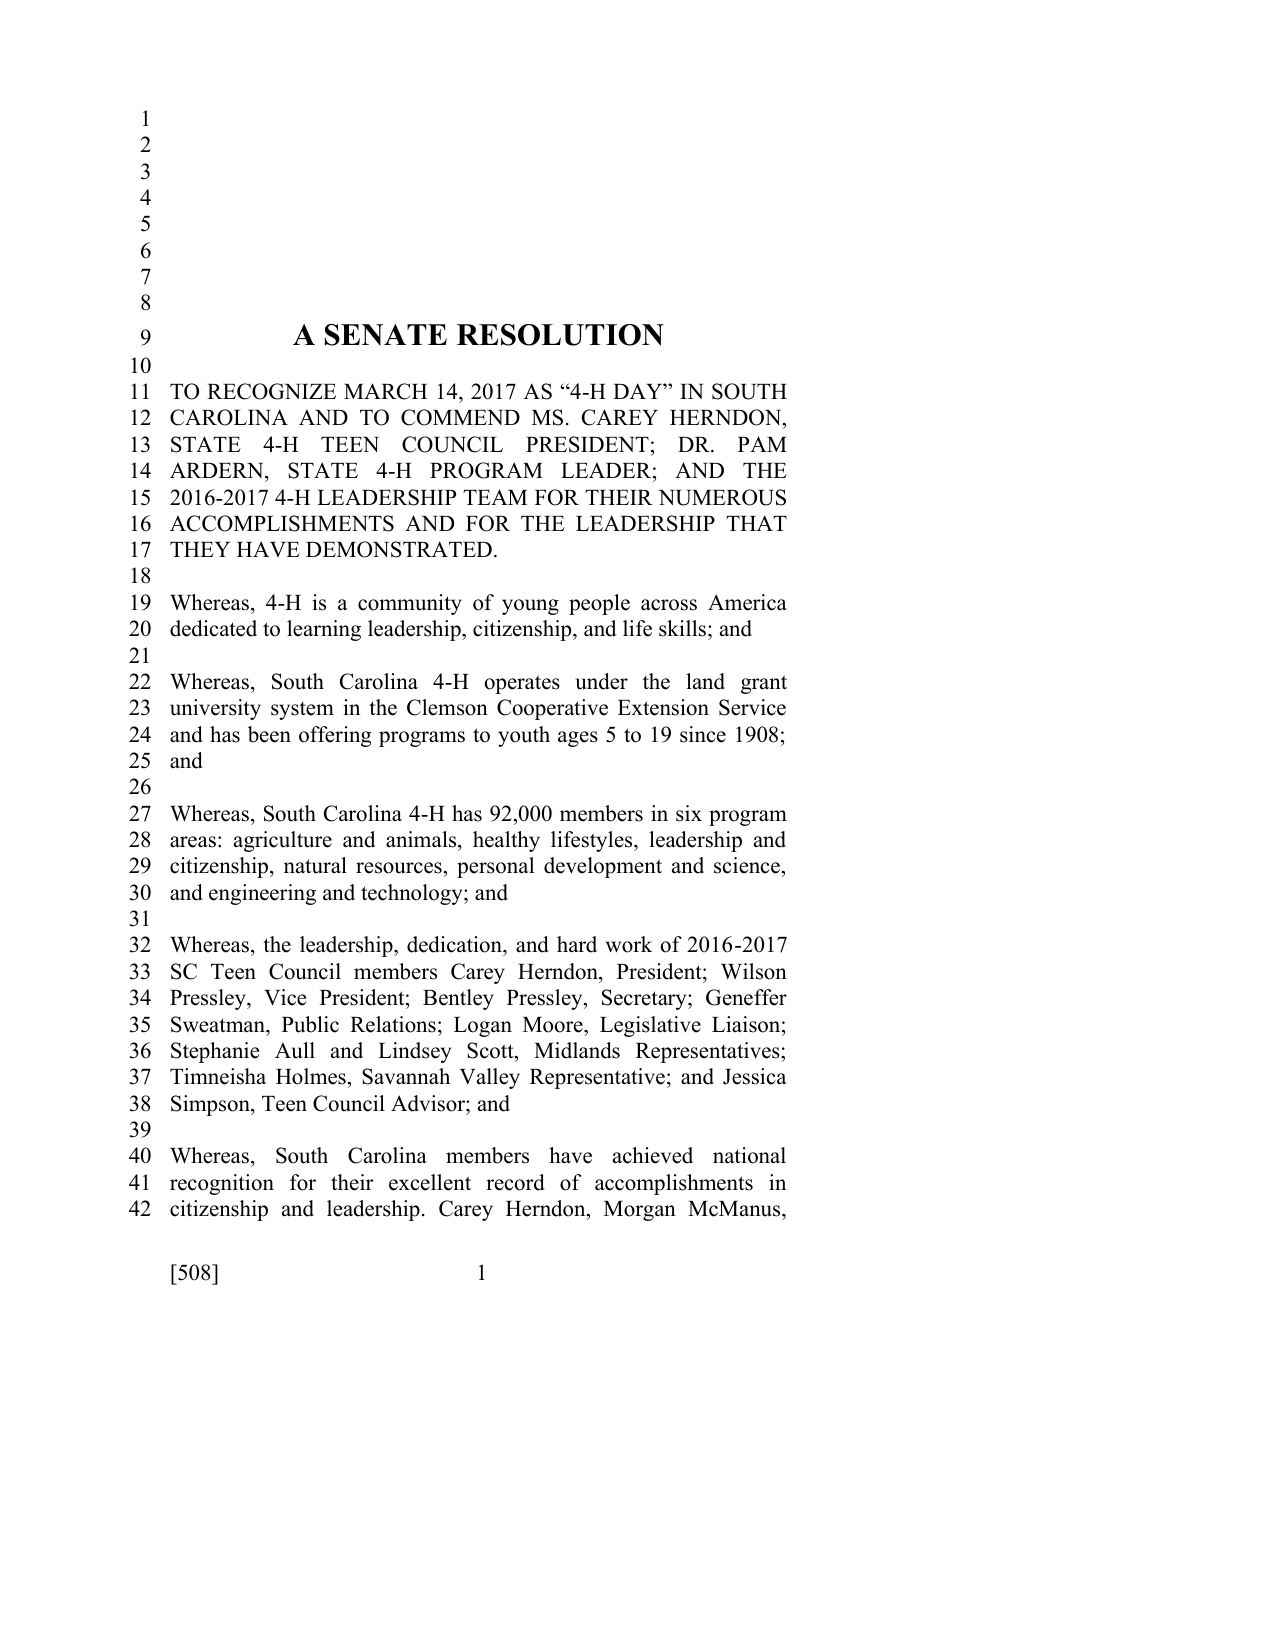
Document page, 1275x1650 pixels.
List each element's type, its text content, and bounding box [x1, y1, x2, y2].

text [169, 1142, 787, 1221]
text Whereas, South Carolina 4-H has 92,000 members in six program areas: agriculture and animals, healthy lifestyles, leadership and citizenship, natural resources, personal development and science, and engineering and technology; and [169, 800, 787, 905]
text Whereas, 4-H is a community of young people across America dedicated to learning leadership, citizenship, and life skills; and [169, 589, 787, 642]
text TO RECOGNIZE MARCH 14, 2017 AS “4-H DAY” IN SOUTH CAROLINA AND TO COMMEND MS. CAREY HERNDON, STATE 4-H TEEN COUNCIL PRESIDENT; DR. PAM ARDERN, STATE 4-H PROGRAM LEADER; AND THE 2016-2017 4-H LEADERSHIP TEAM FOR THEIR NUMEROUS ACCOMPLISHMENTS AND FOR THE LEADERSHIP THAT THEY HAVE DEMONSTRATED. [169, 378, 787, 563]
text Whereas, the leadership, dedication, and hard work of 2016-2017 SC Teen Council members Carey Herndon, President; Wilson Pressley, Vice President; Bentley Pressley, Secretary; Geneffer Sweatman, Public Relations; Logan Moore, Legislative Liaison; Stephanie Aull and Lindsey Scott, Midlands Representatives; Timneisha Holmes, Savannah Valley Representative; and Jessica Simpson, Teen Council Advisor; and [169, 932, 787, 1116]
text A SENATE RESOLUTION [169, 316, 787, 352]
text Whereas, South Carolina 4-H operates under the land grant university system in the Clemson Cooperative Extension Service and has been offering programs to youth ages 5 to 19 since 1908; and [169, 668, 787, 773]
